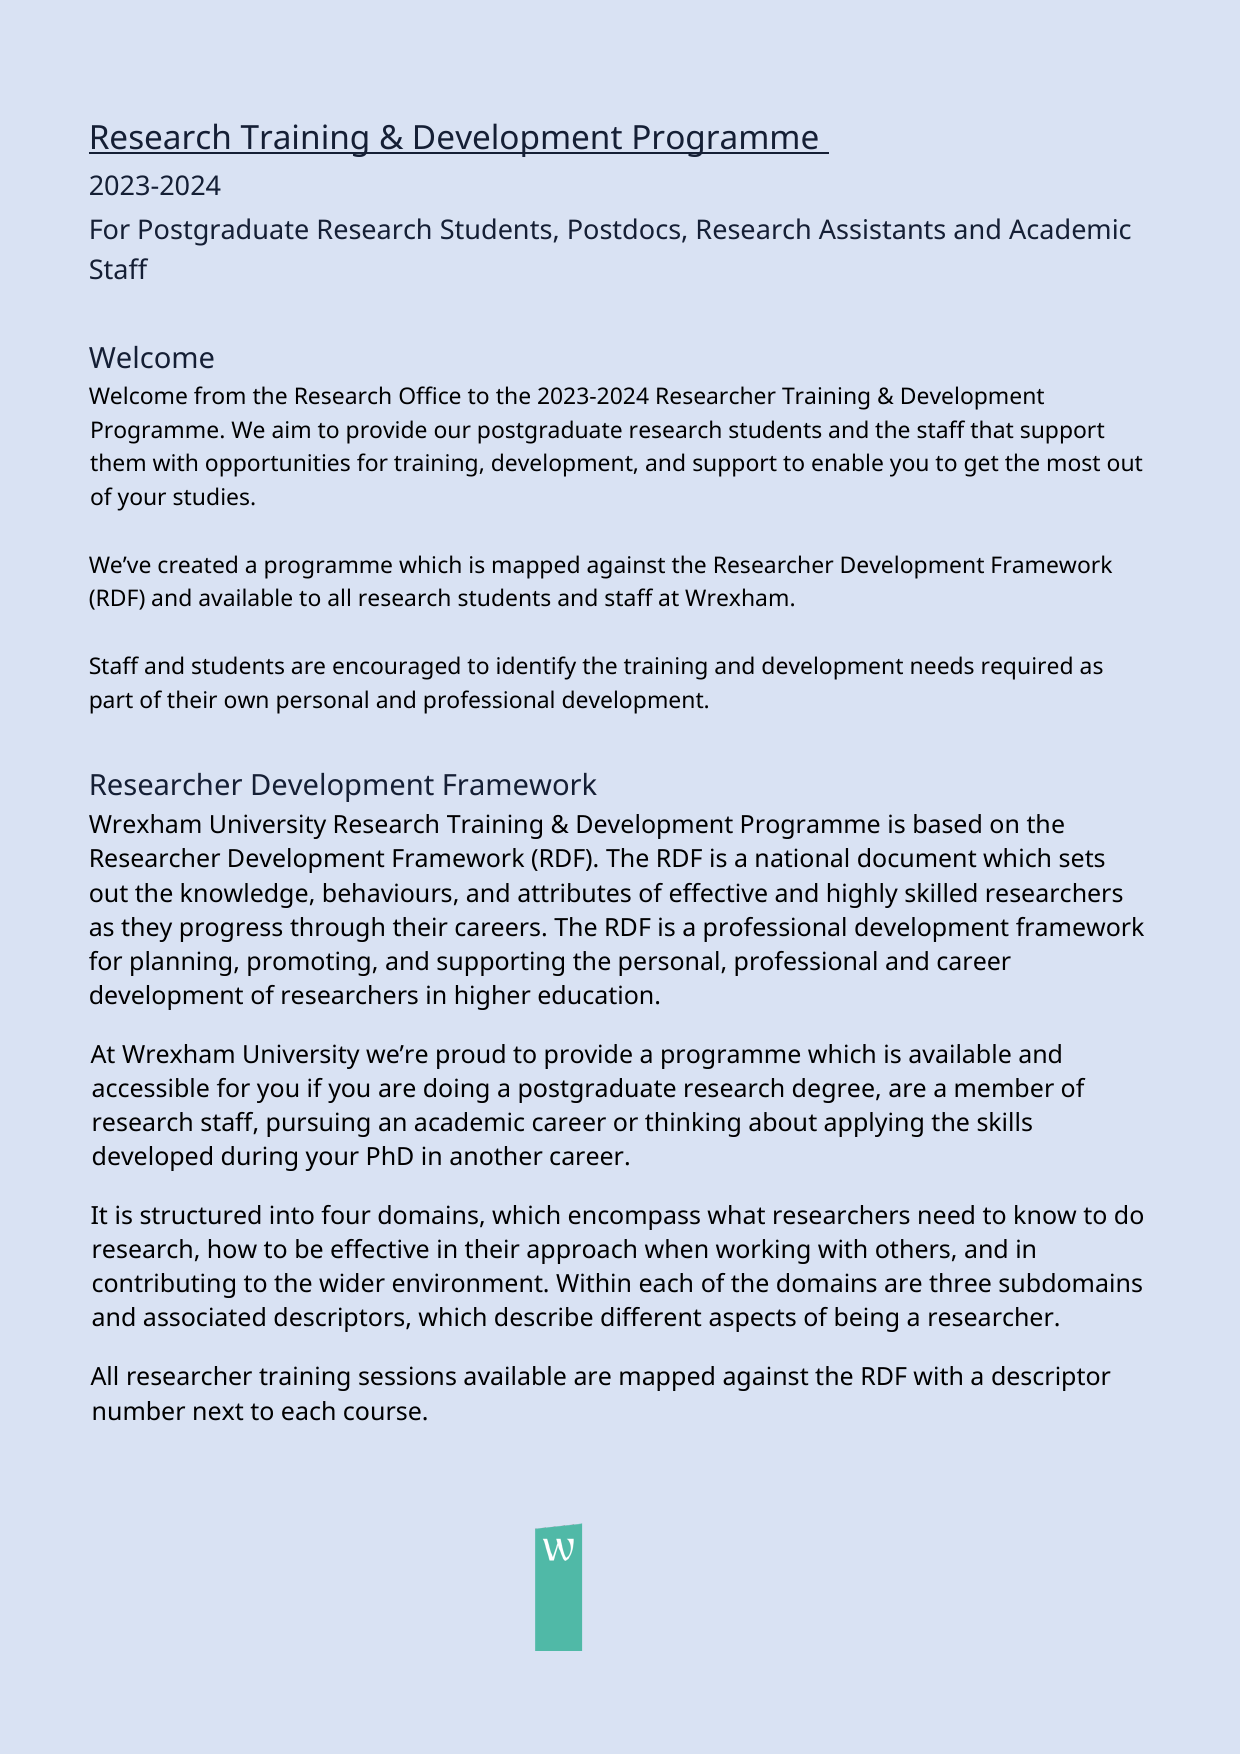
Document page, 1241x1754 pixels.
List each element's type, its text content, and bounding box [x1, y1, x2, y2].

subtitle Welcome [88, 337, 1151, 377]
text It is structured into four domains, which encompass what researchers need to know to do research, how to be effective in their approach when working with others, and in contributing to the wider environment. Within each of the domains are three subdomains and associated descriptors, which describe different aspects of being a researcher. [90, 1198, 1151, 1334]
text Wrexham University Research Training & Development Programme is based on the Researcher Development Framework (RDF). The RDF is a national document which sets out the knowledge, behaviours, and attributes of effective and highly skilled researchers as they progress through their careers. The RDF is a professional development framework for planning, promoting, and supporting the personal, professional and career development of researchers in higher education. [88, 807, 1151, 1011]
text All researcher training sessions available are mapped against the RDF with a descriptor number next to each course. [90, 1359, 1151, 1428]
picture [535, 1523, 583, 1651]
subtitle For Postgraduate Research Students, Postdocs, Research Assistants and Academic Staff [88, 211, 1151, 287]
subtitle Researcher Development Framework [88, 764, 1151, 804]
text Staff and students are encouraged to identify the training and development needs required as part of their own personal and professional development. [88, 650, 1151, 715]
text We’ve created a programme which is mapped against the Researcher Development Framework (RDF) and available to all research students and staff at Wrexham. [88, 549, 1151, 614]
text At Wrexham University we’re proud to provide a programme which is available and accessible for you if you are doing a postgraduate research degree, are a member of research staff, pursuing an academic career or thinking about applying the skills developed during your PhD in another career. [90, 1036, 1151, 1173]
subtitle 2023-2024 [88, 167, 1151, 203]
text Welcome from the Research Office to the 2023-2024 Researcher Training & Development Programme. We aim to provide our postgraduate research students and the staff that support them with opportunities for training, development, and support to enable you to get the most out of your studies. [88, 380, 1151, 512]
subtitle Research Training & Development Programme [88, 113, 1151, 159]
